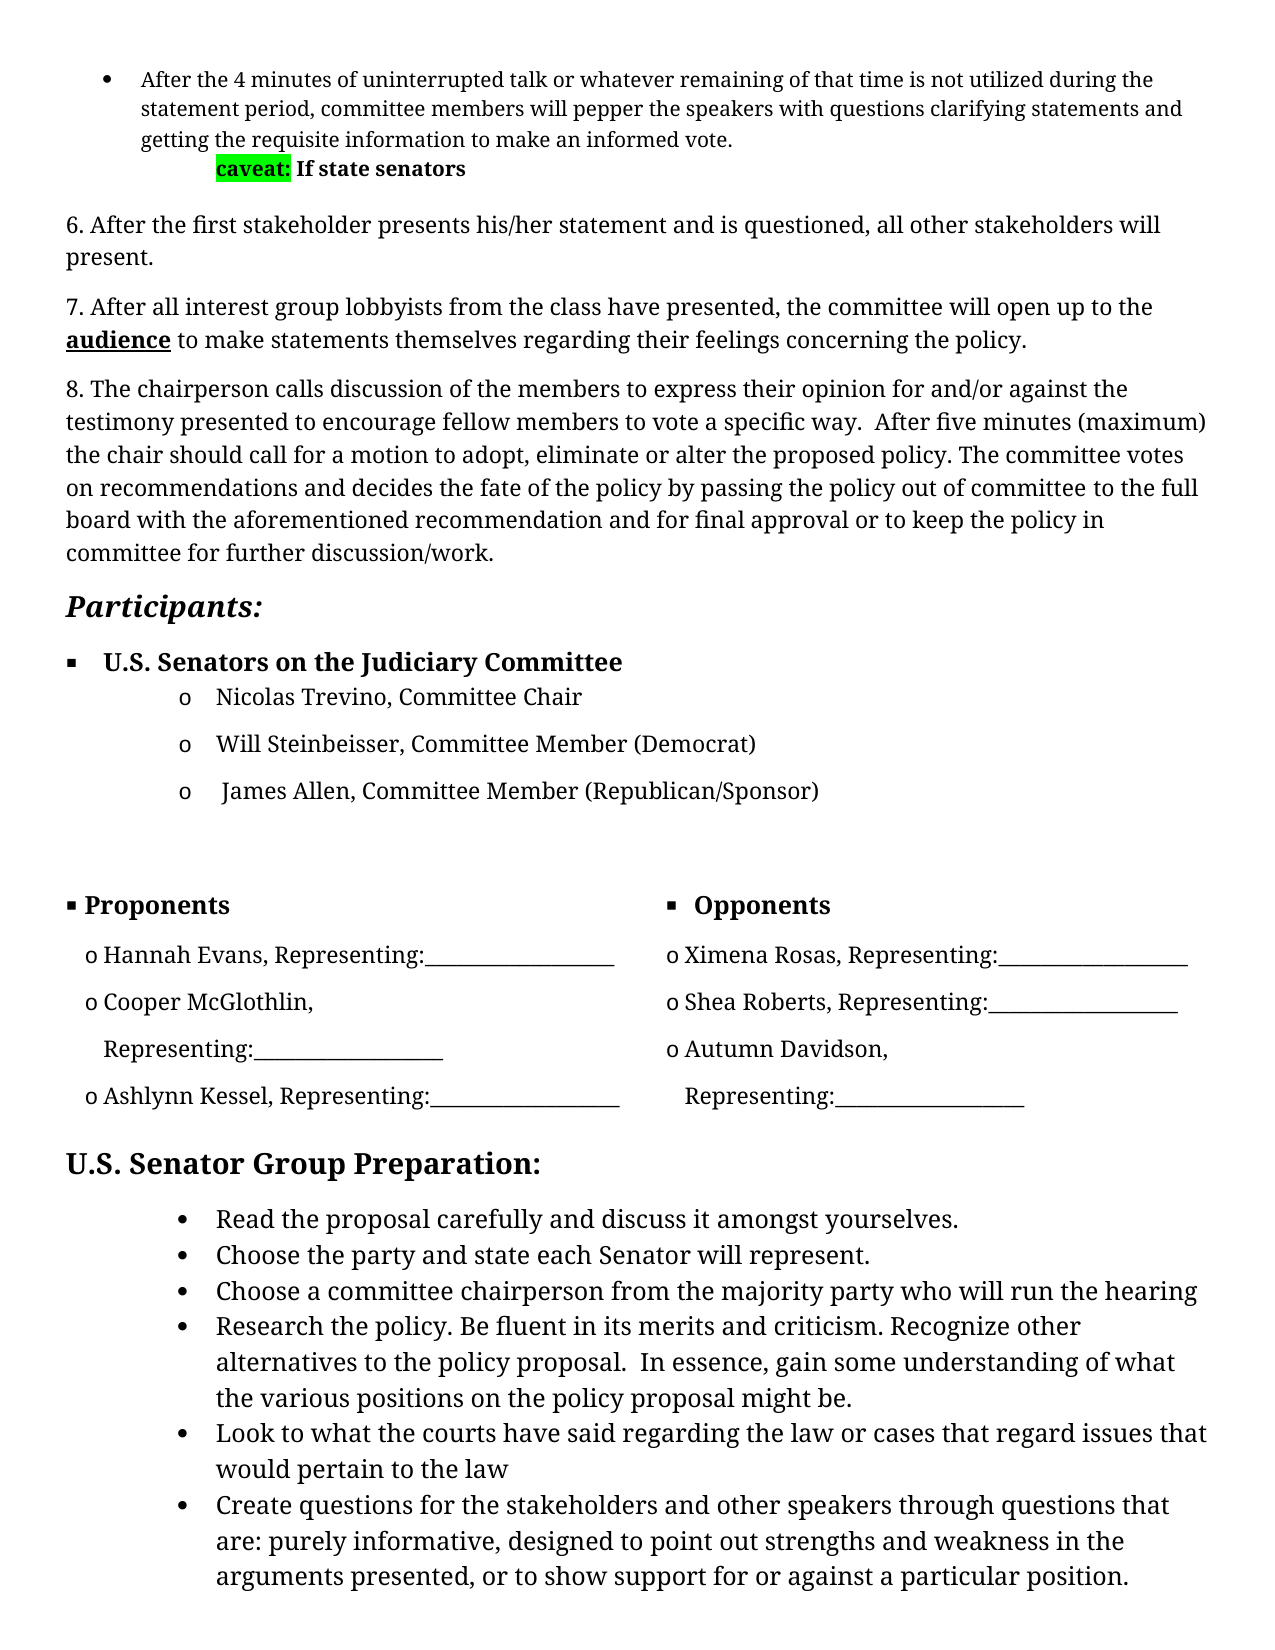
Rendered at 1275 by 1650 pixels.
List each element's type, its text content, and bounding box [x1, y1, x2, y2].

list Opponents [666, 888, 1219, 922]
text caveat: If state senators [141, 154, 1219, 208]
list Create questions for the stakeholders and other speakers through questions that are: purely informative, designed to point out strengths and weakness in the arguments presented, or to show support for or against a particular position. [178, 1487, 1219, 1621]
list Look to what the courts have said regarding the law or cases that regard issues that would pertain to the law [178, 1416, 1219, 1486]
list Choose the party and state each Senator will represent. [178, 1237, 1219, 1271]
list Will Steinbeisser, Committee Member (Democrat) [178, 728, 1219, 759]
list Shea Roberts, Representing:__________________ [666, 986, 1219, 1017]
text 6. After the first stakeholder presents his/her statement and is questioned, all other stakeholders will present. [66, 208, 1219, 273]
list Read the proposal carefully and discuss it amongst yourselves. [178, 1202, 1219, 1236]
list Hannah Evans, Representing:__________________ [84, 939, 637, 970]
list Choose a committee chairperson from the majority party who will run the hearing [178, 1273, 1219, 1307]
text Participants: [66, 587, 1219, 626]
text U.S. Senator Group Preparation: [66, 1143, 1219, 1183]
text 8. The chairperson calls discussion of the members to express their opinion for and/or against the testimony presented to encourage fellow members to vote a specific way. After five minutes (maximum) the chair should call for a motion to adopt, eliminate or alter the proposed policy. The committee votes on recommendations and decides the fate of the policy by passing the policy out of committee to the full board with the aforementioned recommendation and for final approval or to keep the policy in committee for further discussion/work. [66, 373, 1219, 568]
list James Allen, Committee Member (Republican/Sponsor) [178, 775, 1219, 806]
list U.S. Senators on the Judiciary Committee [66, 645, 1219, 679]
list Research the policy. Be fluent in its merits and criticism. Recognize other alternatives to the policy proposal. In essence, gain some understanding of what the various positions on the policy proposal might be. [178, 1309, 1219, 1414]
list Cooper McGlothlin, Representing:__________________ [84, 986, 637, 1064]
list Proponents [66, 888, 637, 922]
text 7. After all interest group lobbyists from the class have presented, the committee will open up to the audience to make statements themselves regarding their feelings concerning the policy. [66, 291, 1219, 355]
list Nicolas Trevino, Committee Chair [178, 681, 1219, 712]
list Ashlynn Kessel, Representing:__________________ [84, 1080, 637, 1111]
list After the 4 minutes of uninterrupted talk or whatever remaining of that time is not utilized during the statement period, committee members will pepper the speakers with questions clarifying statements and getting the requisite information to make an informed vote. [103, 66, 1219, 154]
list Ximena Rosas, Representing:__________________ [666, 939, 1219, 970]
list Autumn Davidson, Representing:__________________ [666, 1033, 1219, 1111]
